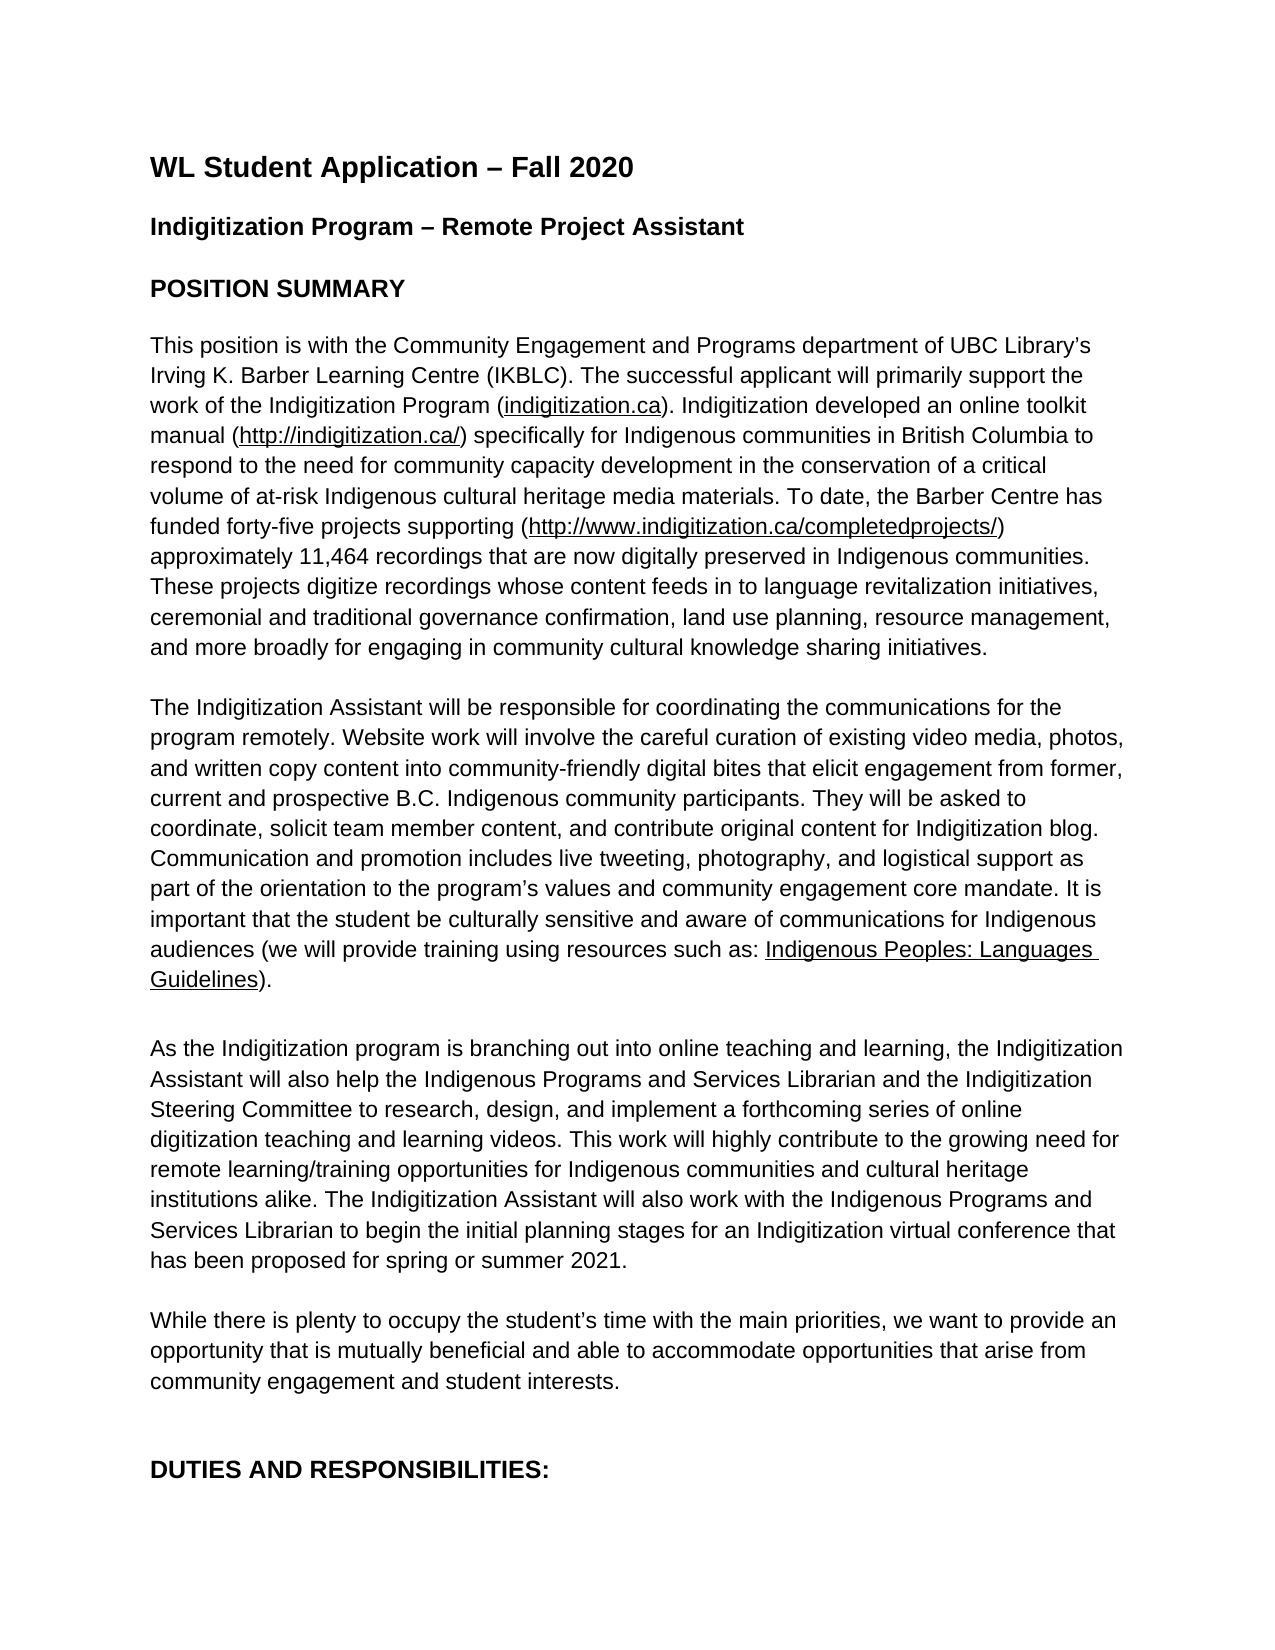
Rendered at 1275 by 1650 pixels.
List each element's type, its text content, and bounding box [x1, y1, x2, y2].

text WL Student Application – Fall 2020 [150, 150, 1125, 183]
text The Indigitization Assistant will be responsible for coordinating the communications for the program remotely. Website work will involve the careful curation of existing video media, photos, and written copy content into community-friendly digital bites that elicit engagement from former, current and prospective B.C. Indigenous community participants. They will be asked to coordinate, solicit team member content, and contribute original content for Indigitization blog. Communication and promotion includes live tweeting, photography, and logistical support as part of the orientation to the program’s values and community engagement core mandate. It is important that the student be culturally sensitive and aware of communications for Indigenous audiences (we will provide training using resources such as: Indigenous Peoples: Languages Guidelines). [150, 694, 1125, 992]
text As the Indigitization program is branching out into online teaching and learning, the Indigitization Assistant will also help the Indigenous Programs and Services Librarian and the Indigitization Steering Committee to research, design, and implement a forthcoming series of online digitization teaching and learning videos. This work will highly contribute to the growing need for remote learning/training opportunities for Indigenous communities and cultural heritage institutions alike. The Indigitization Assistant will also work with the Indigenous Programs and Services Librarian to begin the initial planning stages for an Indigitization virtual conference that has been proposed for spring or summer 2021. [150, 1035, 1125, 1273]
text Indigitization Program – Remote Project Assistant [150, 212, 1125, 241]
text This position is with the Community Engagement and Programs department of UBC Library’s Irving K. Barber Learning Centre (IKBLC). The successful applicant will primarily support the work of the Indigitization Program (indigitization.ca). Indigitization developed an online toolkit manual (http://indigitization.ca/) specifically for Indigenous communities in British Columbia to respond to the need for community capacity development in the conservation of a critical volume of at-risk Indigenous cultural heritage media materials. To date, the Barber Centre has funded forty-five projects supporting (http://www.indigitization.ca/completedprojects/) approximately 11,464 recordings that are now digitally preserved in Indigenous communities. These projects digitize recordings whose content feeds in to language revitalization initiatives, ceremonial and traditional governance confirmation, land use planning, resource management, and more broadly for engaging in community cultural knowledge sharing initiatives. [150, 332, 1125, 660]
text DUTIES AND RESPONSIBILITIES: [150, 1455, 1125, 1484]
text While there is plenty to occupy the student’s time with the main priorities, we want to provide an opportunity that is mutually beneficial and able to accommodate opportunities that arise from community engagement and student interests. [150, 1307, 1125, 1394]
text POSITION SUMMARY [150, 274, 1125, 303]
